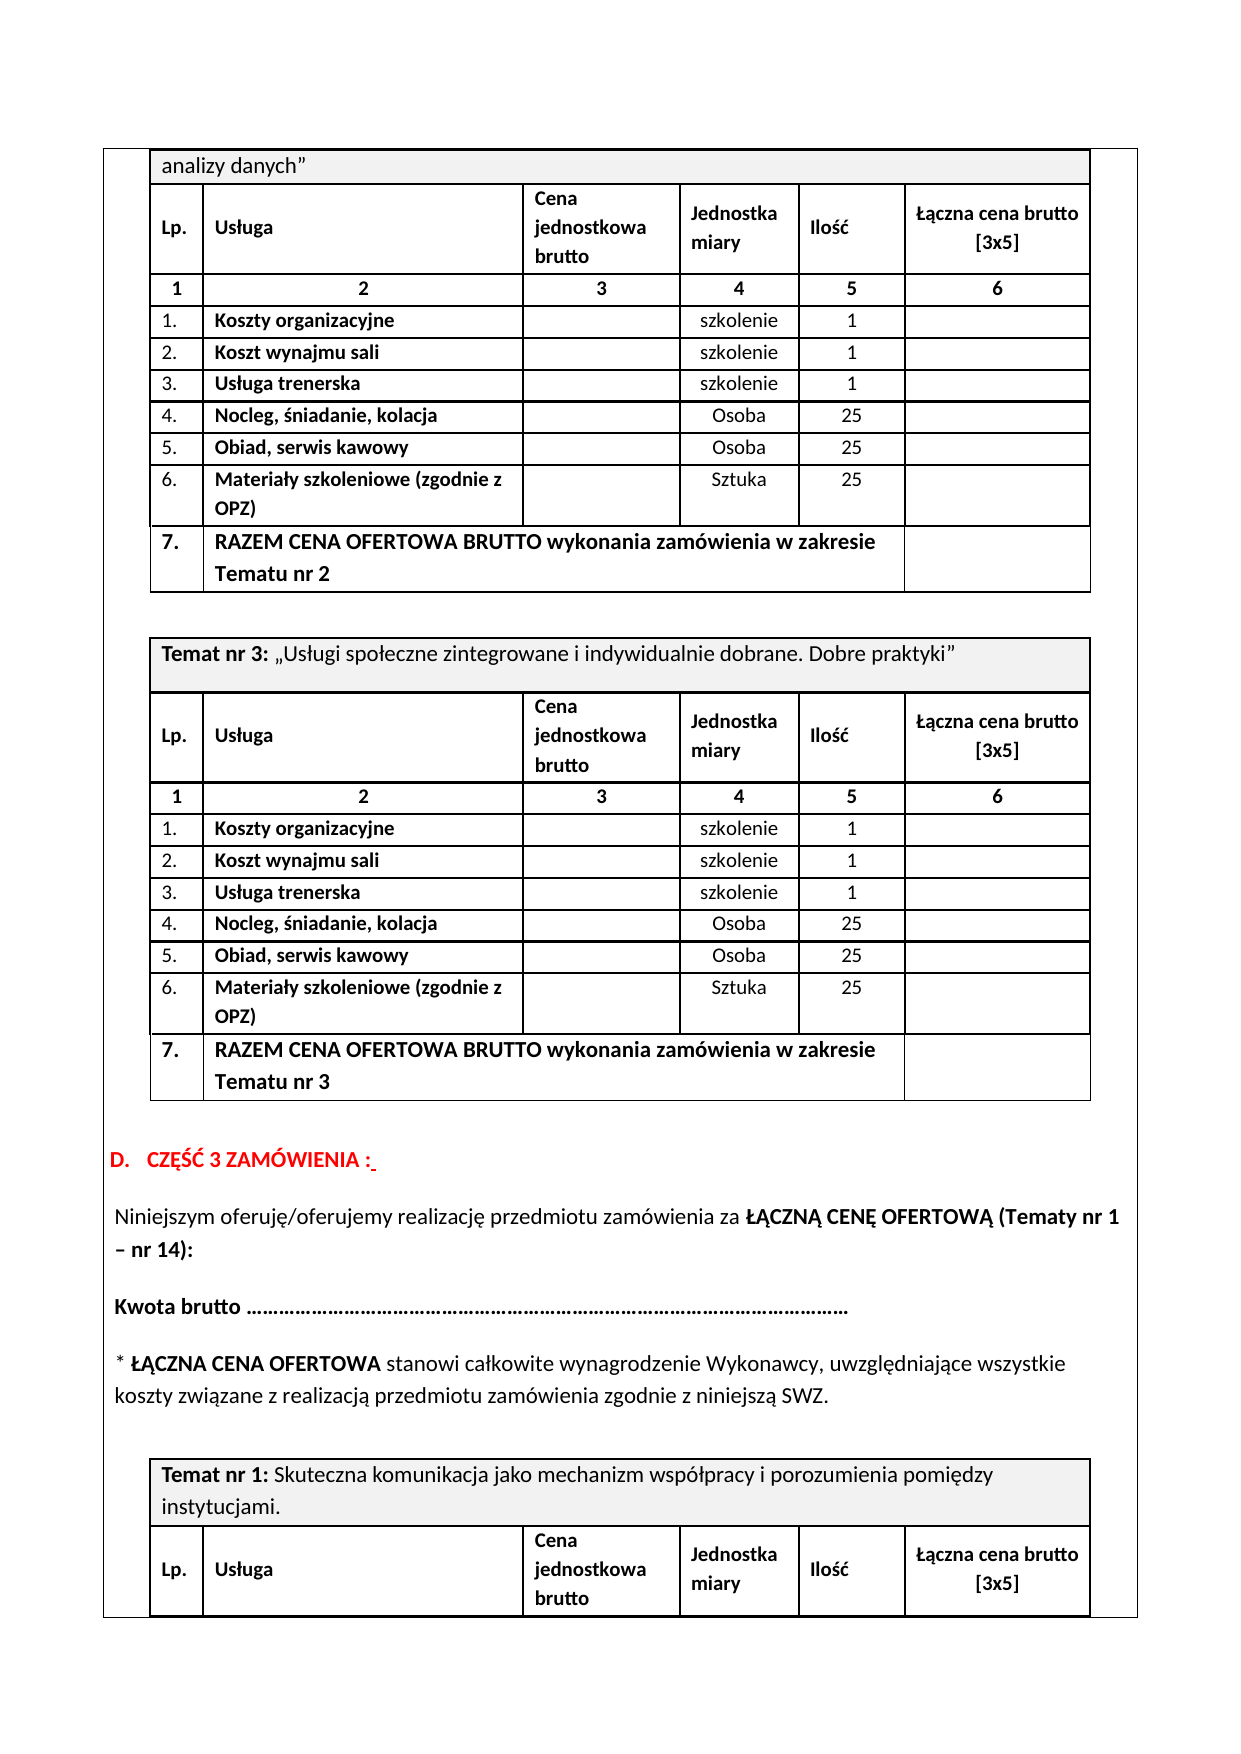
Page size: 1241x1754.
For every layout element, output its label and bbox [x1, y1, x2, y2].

table_header [104, 149, 1137, 1617]
